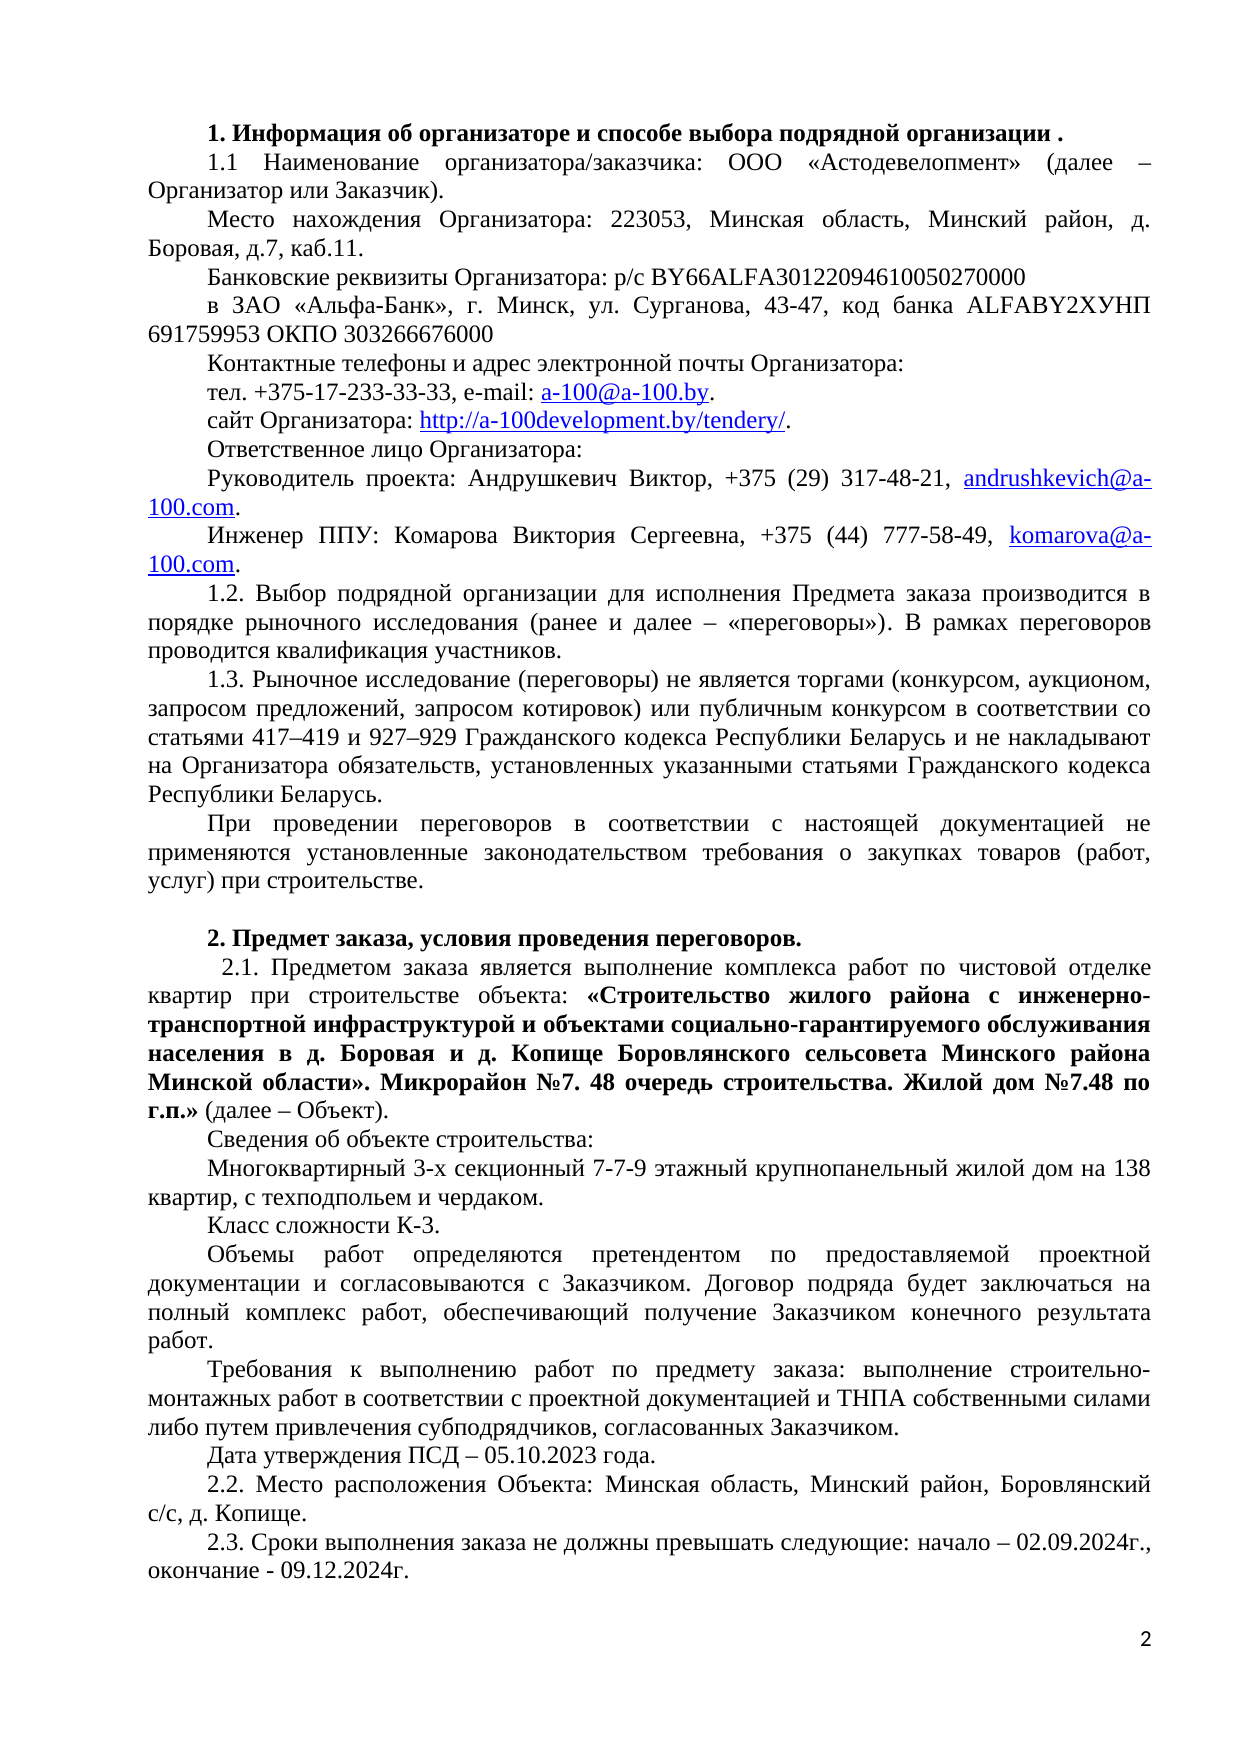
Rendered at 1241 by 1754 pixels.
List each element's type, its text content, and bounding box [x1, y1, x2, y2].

text Руководитель проекта: Андрушкевич Виктор, +375 (29) 317-48-21, andrushkevich@a-100.com. [148, 463, 1152, 521]
text сайт Организатора: http://a-100development.by/tendery/. [148, 406, 1152, 434]
text При проведении переговоров в соответствии с настоящей документацией не применяются установленные законодательством требования о закупках товаров (работ, услуг) при строительстве. [148, 808, 1152, 894]
list 2.2. Место расположения Объекта: Минская область, Минский район, Боровлянский с/с, д. Копище. [148, 1469, 1152, 1527]
text Контактные телефоны и адрес электронной почты Организатора: [148, 348, 1152, 377]
text Место нахождения Организатора: 223053, Минская область, Минский район, д. Боровая, д.7, каб.11. [148, 204, 1152, 262]
text Требования к выполнению работ по предмету заказа: выполнение строительно-монтажных работ в соответствии с проектной документацией и ТНПА собственными силами либо путем привлечения субподрядчиков, согласованных Заказчиком. [148, 1354, 1152, 1441]
text Сведения об объекте строительства: [148, 1124, 1152, 1153]
text Объемы работ определяются претендентом по предоставляемой проектной документации и согласовываются с Заказчиком. Договор подряда будет заключаться на полный комплекс работ, обеспечивающий получение Заказчиком конечного результата работ. [148, 1239, 1152, 1354]
text 1.3. Рыночное исследование (переговоры) не является торгами (конкурсом, аукционом, запросом предложений, запросом котировок) или публичным конкурсом в соответствии со статьями 417–419 и 927–929 Гражданского кодекса Республики Беларусь и не накладывают на Организатора обязательств, установленных указанными статьями Гражданского кодекса Республики Беларусь. [148, 664, 1152, 808]
text 1. Информация об организаторе и способе выбора подрядной организации . [148, 118, 1152, 147]
text 1.2. Выбор подрядной организации для исполнения Предмета заказа производится в порядке рыночного исследования (ранее и далее – «переговоры»). В рамках переговоров проводится квалификация участников. [148, 578, 1152, 664]
text 1.1 Наименование организатора/заказчика: ООО «Астодевелопмент» (далее – Организатор или Заказчик). [148, 147, 1152, 204]
text Ответственное лицо Организатора: [148, 434, 1152, 463]
text Класс сложности К-3. [148, 1211, 1152, 1239]
text 2. Предмет заказа, условия проведения переговоров. [148, 923, 1152, 952]
text Многоквартирный 3-х секционный 7-7-9 этажный крупнопанельный жилой дом на 138 квартир, с техподпольем и чердаком. [148, 1153, 1152, 1211]
text Банковские реквизиты Организатора: р/с BY66ALFA30122094610050270000 [148, 262, 1152, 291]
text 2.3. Сроки выполнения заказа не должны превышать следующие: начало – 02.09.2024г., окончание - 09.12.2024г. [148, 1527, 1152, 1584]
text тел. +375-17-233-33-33, e-mail: а-100@a-100.by. [148, 377, 1152, 406]
text в ЗАО «Альфа-Банк», г. Минск, ул. Сурганова, 43-47, код банка ALFABY2XУНП 691759953 ОКПО 303266676000 [148, 291, 1152, 348]
text Дата утверждения ПСД – 05.10.2023 года. [148, 1441, 1152, 1469]
text 2.1. Предметом заказа является выполнение комплекса работ по чистовой отделке квартир при строительстве объекта: «Строительство жилого района с инженерно-транспортной инфраструктурой и объектами социально-гарантируемого обслуживания населения в д. Боровая и д. Копище Боровлянского сельсовета Минского района Минской области». Микрорайон №7. 48 очередь строительства. Жилой дом №7.48 по г.п.» (далее – Объект). [148, 952, 1152, 1124]
text Инженер ППУ: Комарова Виктория Сергеевна, +375 (44) 777-58-49, komarova@a-100.com. [148, 521, 1152, 578]
